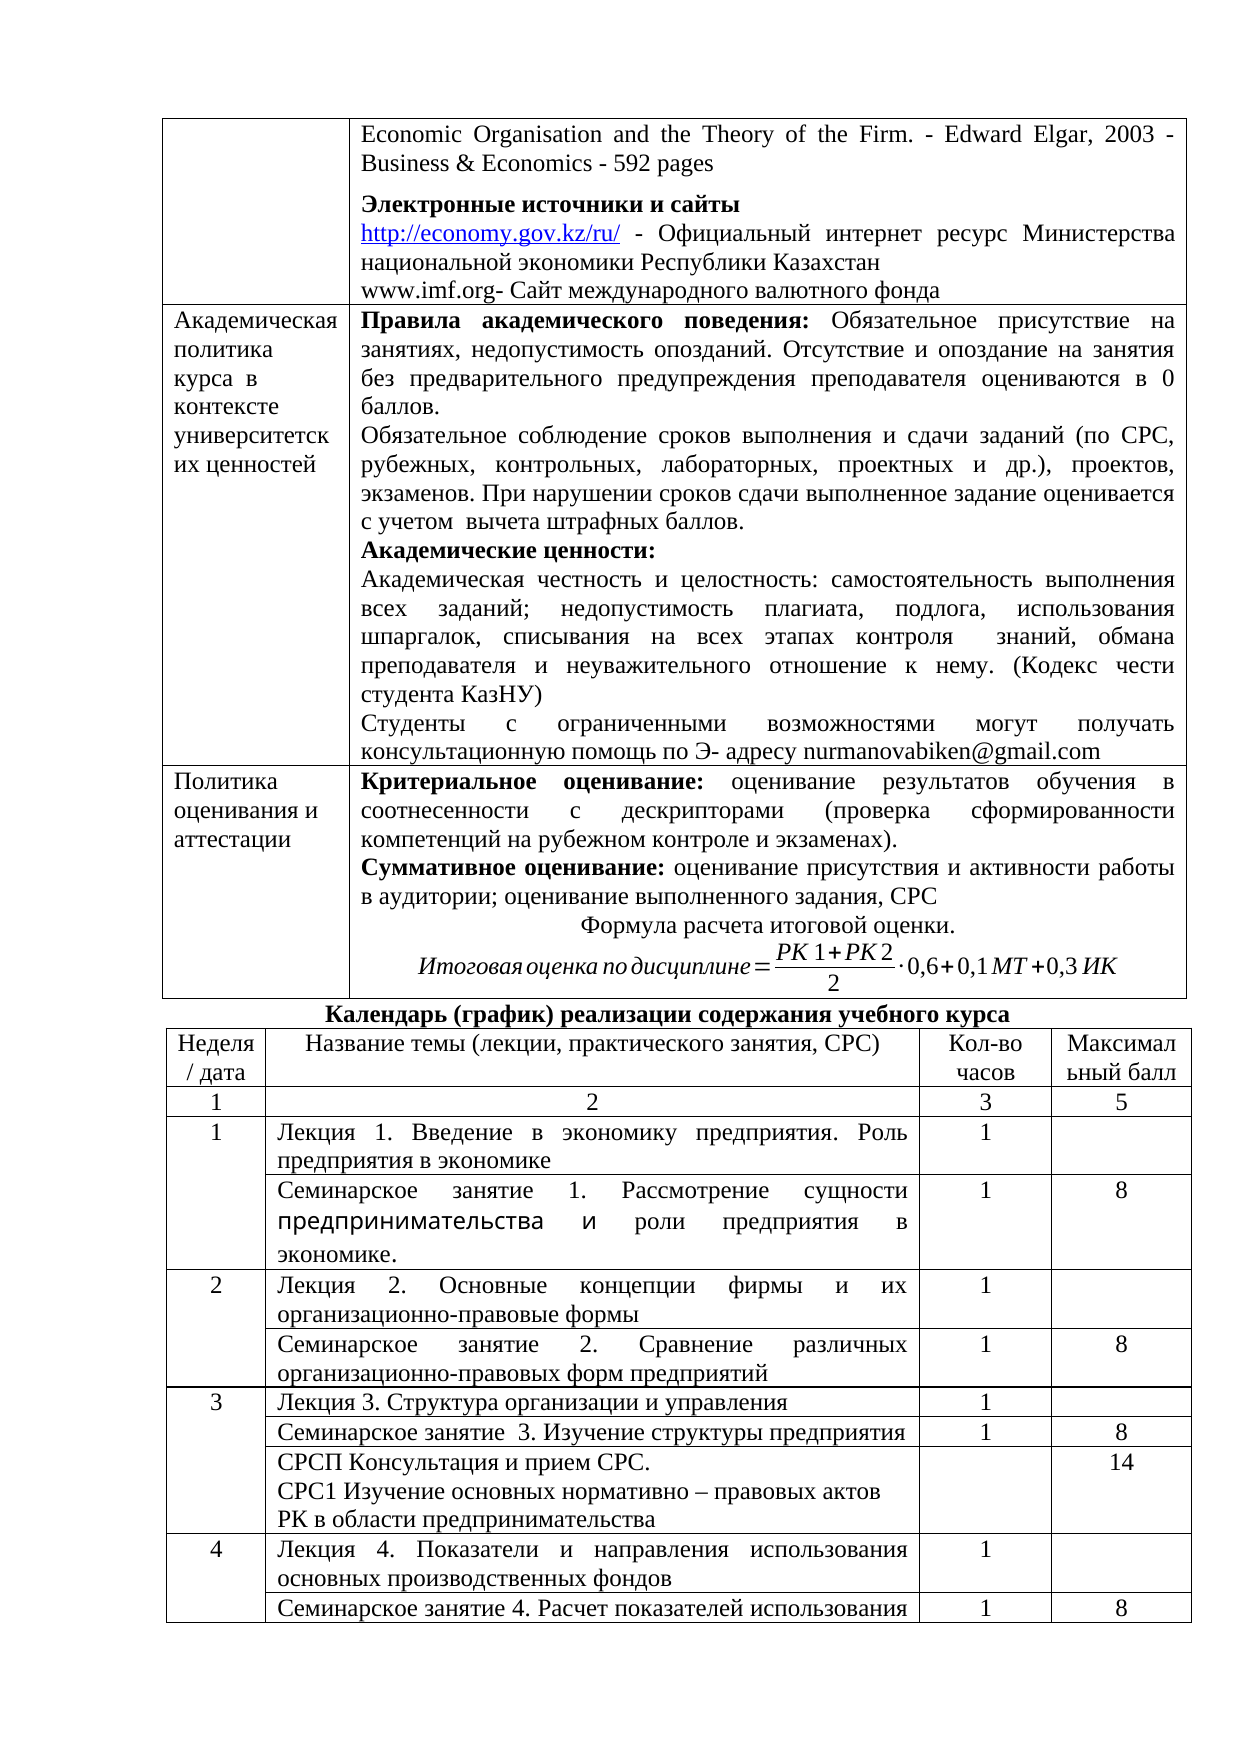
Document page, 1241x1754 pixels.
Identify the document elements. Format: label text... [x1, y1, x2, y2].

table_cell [350, 119, 1186, 304]
table_header Название темы (лекции, практического занятия, СРС) [266, 1029, 919, 1086]
table_cell 2 [167, 1270, 265, 1386]
table_cell [1052, 1117, 1191, 1174]
table_header Неделя / дата [167, 1029, 265, 1086]
table_cell 5 [1052, 1087, 1191, 1116]
table_cell Семинарское занятие 3. Изучение структуры предприятия [266, 1417, 919, 1446]
table_cell Академическая политика курса в контексте университетских ценностей [163, 305, 349, 765]
table_cell Семинарское занятие 2. Сравнение различных организационно-правовых форм предприятий [266, 1329, 919, 1386]
table_cell 3 [167, 1388, 265, 1533]
table_cell 1 [920, 1388, 1051, 1416]
table_cell [1052, 1534, 1191, 1592]
table_cell Семинарское занятие 1. Рассмотрение сущности предпринимательства и роли предприятия в экономике. [266, 1175, 919, 1269]
table_cell 1 [920, 1417, 1051, 1446]
table_cell 8 [1052, 1593, 1191, 1622]
table_cell 1 [167, 1087, 265, 1116]
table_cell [163, 119, 349, 304]
table_cell Лекция 3. Структура организации и управления [266, 1388, 919, 1416]
table_cell 1 [920, 1270, 1051, 1328]
table_cell Лекция 2. Основные концепции фирмы и их организационно-правовые формы [266, 1270, 919, 1328]
table_cell Лекция 4. Показатели и направления использования основных производственных фондов [266, 1534, 919, 1592]
table_header Максимальный балл [1052, 1029, 1191, 1086]
table_cell 8 [1052, 1329, 1191, 1386]
text Календарь (график) реализации содержания учебного курса [177, 999, 1152, 1027]
table_cell 2 [266, 1087, 919, 1116]
table_cell Правила академического поведения: Обязательное присутствие на занятиях, недопустимость опозданий. Отсутствие и опоздание на занятия без предварительного предупреждения преподавателя оцениваются в 0 баллов. Обязательное соблюдение сроков выполнения и сдачи заданий (по СРС, рубежных, контрольных, лабораторных, проектных и др.), проектов, экзаменов. При нарушении сроков сдачи выполненное задание оценивается с учетом вычета штрафных баллов. Академические ценности: Академическая честность и целостность: самостоятельность выполнения всех заданий; недопустимость плагиата, подлога, использования шпаргалок, списывания на всех этапах контроля знаний, обмана преподавателя и неуважительного отношение к нему. (Кодекс чести студента КазНУ) Студенты с ограниченными возможностями могут получать консультационную помощь по Э- адресу nurmanovabiken@gmail.com [350, 305, 1186, 765]
table_cell 14 [1052, 1447, 1191, 1533]
table_cell 1 [920, 1329, 1051, 1386]
table_cell [1052, 1270, 1191, 1328]
table_cell 8 [1052, 1417, 1191, 1446]
table_cell 1 [920, 1534, 1051, 1592]
table_cell Критериальное оценивание: оценивание результатов обучения в соотнесенности с дескрипторами (проверка сформированности компетенций на рубежном контроле и экзаменах). Суммативное оценивание: оценивание присутствия и активности работы в аудитории; оценивание выполненного задания, СРС Формула расчета итоговой оценки. [350, 766, 1186, 998]
table_cell 1 [920, 1593, 1051, 1622]
table_cell 4 [167, 1534, 265, 1622]
table_cell Лекция 1. Введение в экономику предприятия. Роль предприятия в экономике [266, 1117, 919, 1174]
table_cell 1 [167, 1117, 265, 1269]
table_cell [1052, 1388, 1191, 1416]
table_cell СРСП Консультация и прием СРС. СРС1 Изучение основных нормативно – правовых актов РК в области предпринимательства [266, 1447, 919, 1533]
table_cell [920, 1447, 1051, 1533]
table_cell Политика оценивания и аттестации [163, 766, 349, 998]
table_cell 3 [920, 1087, 1051, 1116]
table_header Кол-во часов [920, 1029, 1051, 1086]
table_cell 1 [920, 1117, 1051, 1174]
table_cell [266, 1593, 919, 1622]
table_cell 8 [1052, 1175, 1191, 1269]
table_cell 1 [920, 1175, 1051, 1269]
